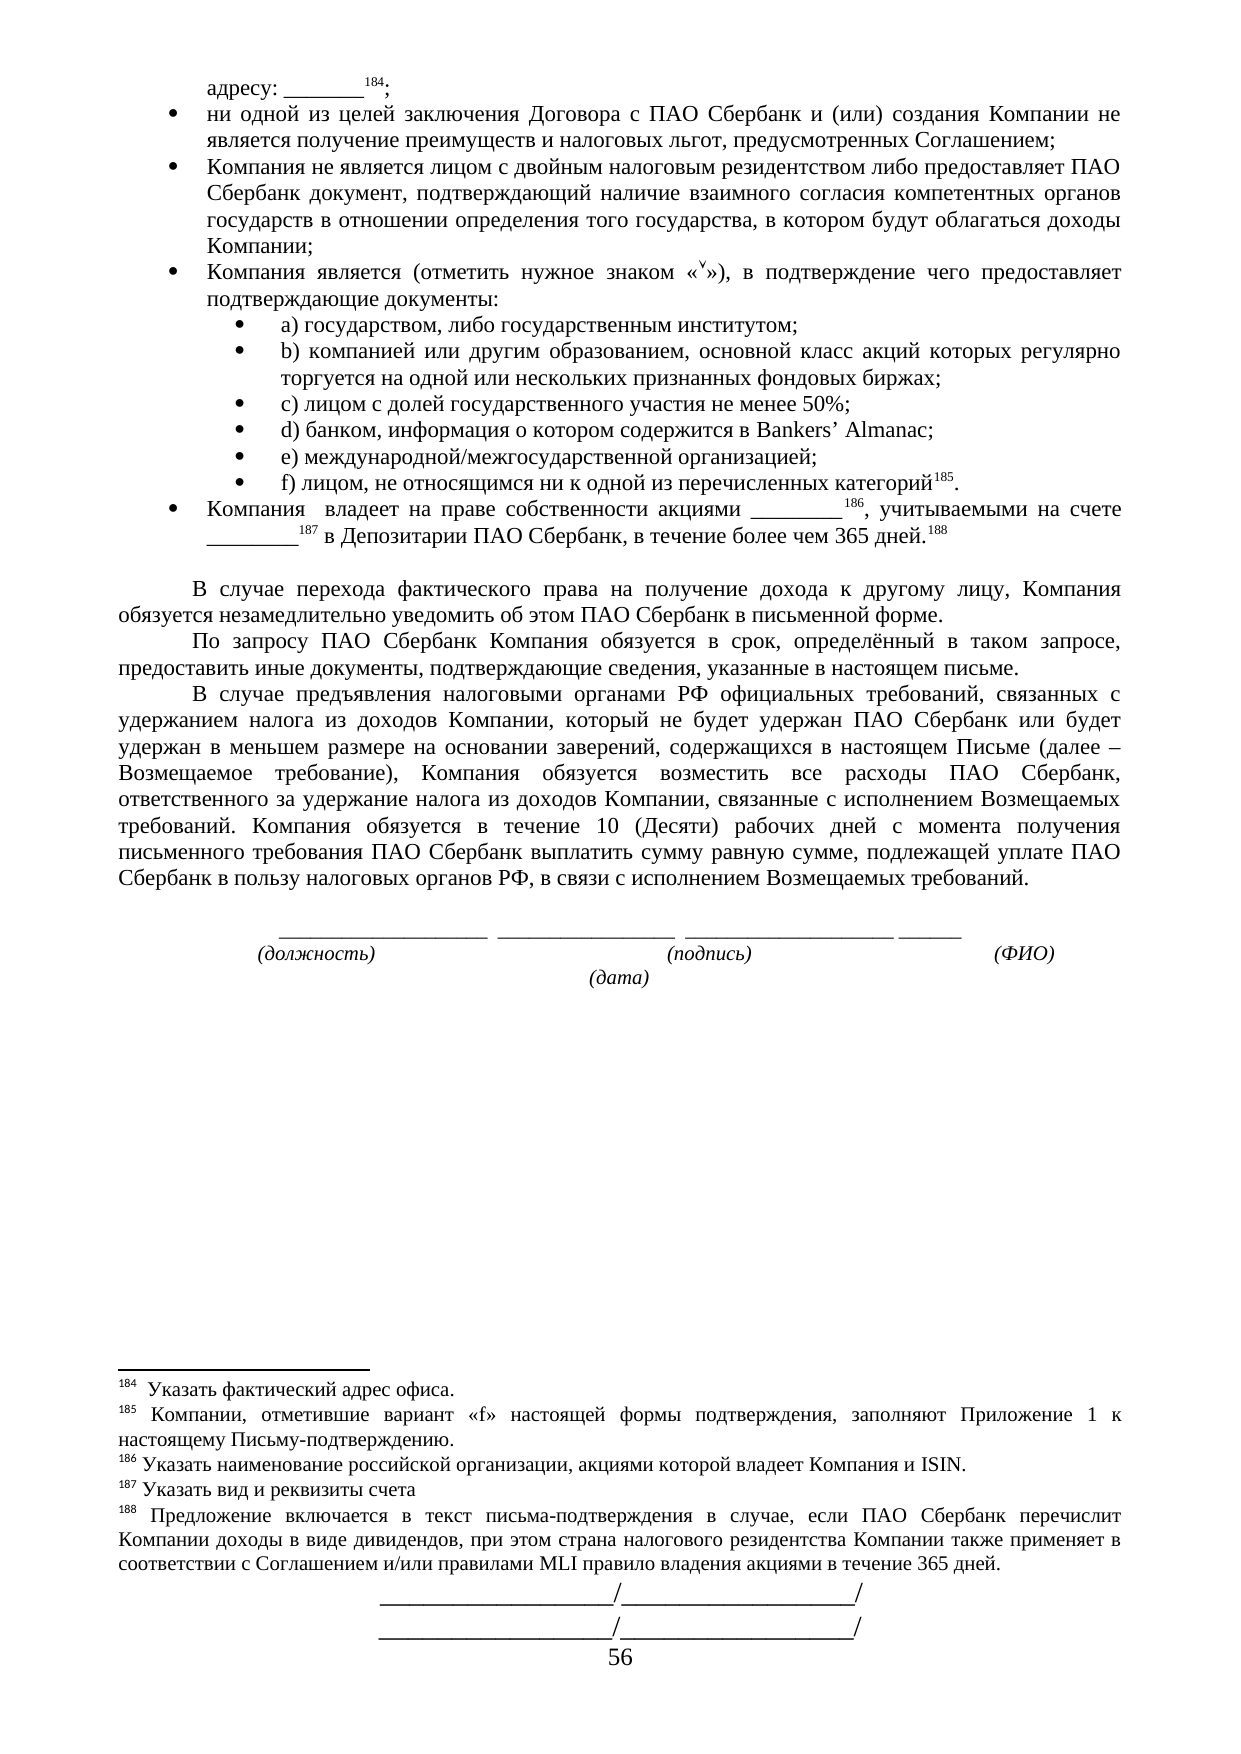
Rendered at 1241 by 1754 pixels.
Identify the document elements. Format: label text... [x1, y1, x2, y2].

list c) лицом с долей государственного участия не менее 50%; [236, 390, 1122, 416]
list ни одной из целей заключения Договора с ПАО Сбербанк и (или) создания Компании не является получение преимуществ и налоговых льгот, предусмотренных Соглашением; [169, 100, 1122, 153]
list Компания владеет на праве собственности акциями ________, учитываемыми на счете ________ в Депозитарии ПАО Сбербанк, в течение более чем 365 дней. [169, 496, 1122, 548]
list a) государством, либо государственным институтом; [236, 311, 1122, 337]
list d) банком, информация о котором содержится в Bankers’ Almanac; [236, 416, 1122, 443]
list Компания не является лицом с двойным налоговым резидентством либо предоставляет ПАО Сбербанк документ, подтверждающий наличие взаимного согласия компетентных органов государств в отношении определения того государства, в котором будут облагаться доходы Компании; [169, 153, 1122, 258]
text ____________________ _________________ ____________________ ______ [118, 917, 1122, 941]
text В случае перехода фактического права на получение дохода к другому лицу, Компания обязуется незамедлительно уведомить об этом ПАО Сбербанк в письменной форме. [118, 574, 1122, 627]
list Компания является (отметить нужное знаком «»), в подтверждение чего предоставляет подтверждающие документы: [169, 258, 1122, 311]
list Компания осуществляет свою деятельность в ________ через офис, расположенный по адресу: _______; [169, 74, 1122, 100]
text По запросу ПАО Сбербанк Компания обязуется в срок, определённый в таком запросе, предоставить иные документы, подтверждающие сведения, указанные в настоящем письме. [118, 627, 1122, 680]
list e) международной/межгосударственной организацией; [236, 443, 1122, 469]
list f) лицом, не относящимся ни к одной из перечисленных категорий. [236, 469, 1122, 496]
list b) компанией или другим образованием, основной класс акций которых регулярно торгуется на одной или нескольких признанных фондовых биржах; [236, 337, 1122, 390]
text (должность) (подпись) (ФИО) (дата) [118, 941, 1122, 989]
text В случае предъявления налоговыми органами РФ официальных требований, связанных с удержанием налога из доходов Компании, который не будет удержан ПАО Сбербанк или будет удержан в меньшем размере на основании заверений, содержащихся в настоящем Письме (далее – Возмещаемое требование), Компания обязуется возместить все расходы ПАО Сбербанк, ответственного за удержание налога из доходов Компании, связанные с исполнением Возмещаемых требований. Компания обязуется в течение 10 (Десяти) рабочих дней с момента получения письменного требования ПАО Сбербанк выплатить сумму равную сумме, подлежащей уплате ПАО Сбербанк в пользу налоговых органов РФ, в связи с исполнением Возмещаемых требований. [118, 680, 1122, 891]
